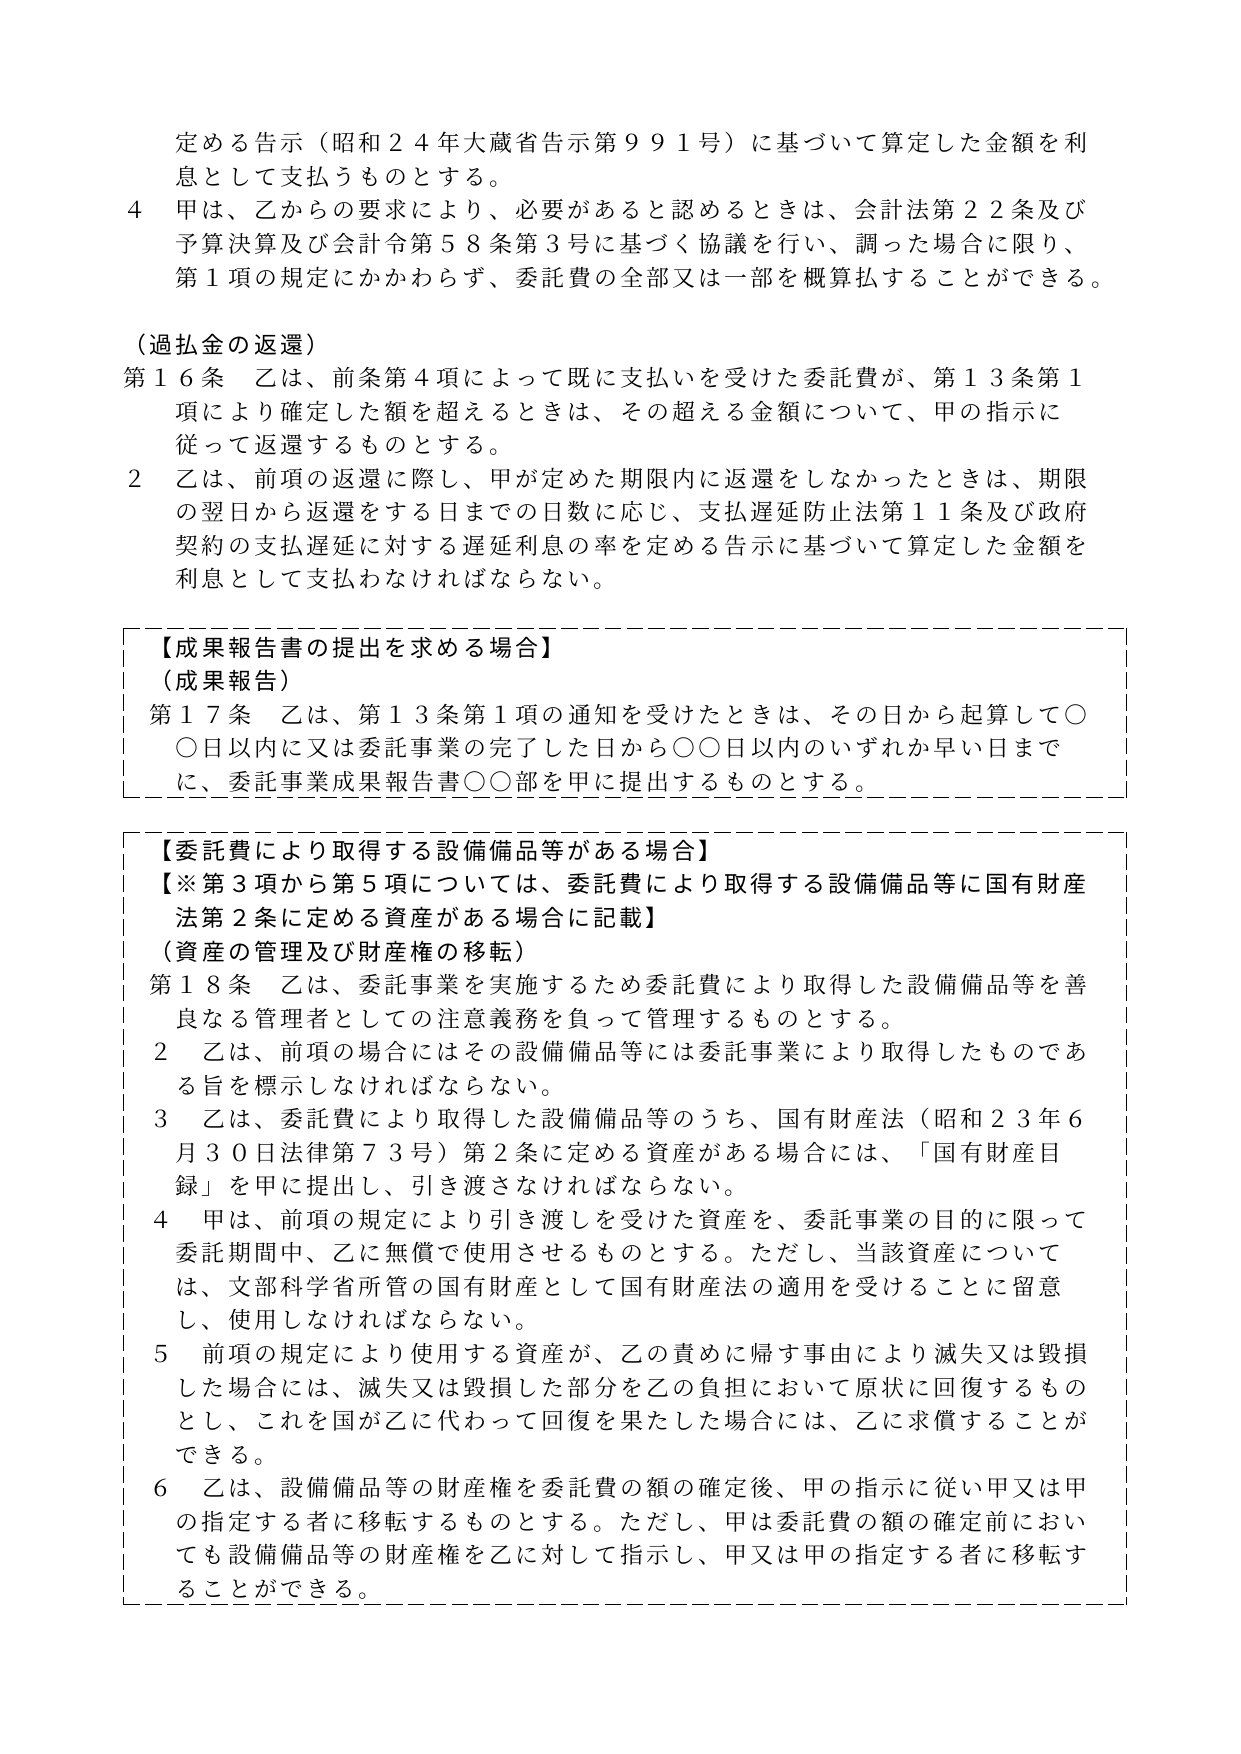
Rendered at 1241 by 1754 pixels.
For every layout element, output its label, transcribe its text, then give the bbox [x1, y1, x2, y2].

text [123, 125, 1103, 192]
text （過払金の返還） [123, 326, 1103, 360]
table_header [124, 832, 1127, 1604]
text 第１６条 乙は、前条第４項によって既に支払いを受けた委託費が、第１３条第１項により確定した額を超えるときは、その超える金額について、甲の指示に従って返還するものとする。 [123, 360, 1103, 461]
text ４ 甲は、乙からの要求により、必要があると認めるときは、会計法第２２条及び予算決算及び会計令第５８条第３号に基づく協議を行い、調った場合に限り、第１項の規定にかかわらず、委託費の全部又は一部を概算払することができる。 [123, 192, 1103, 293]
text ２ 乙は、前項の返還に際し、甲が定めた期限内に返還をしなかったときは、期限の翌日から返還をする日までの日数に応じ、支払遅延防止法第１１条及び政府契約の支払遅延に対する遅延利息の率を定める告示に基づいて算定した金額を利息として支払わなければならない。 [123, 461, 1103, 595]
table_header 【成果報告書の提出を求める場合】 （成果報告） 第１７条 乙は、第１３条第１項の通知を受けたときは、その日から起算して○○日以内に又は委託事業の完了した日から○○日以内のいずれか早い日までに、委託事業成果報告書○○部を甲に提出するものとする。 [124, 628, 1127, 797]
